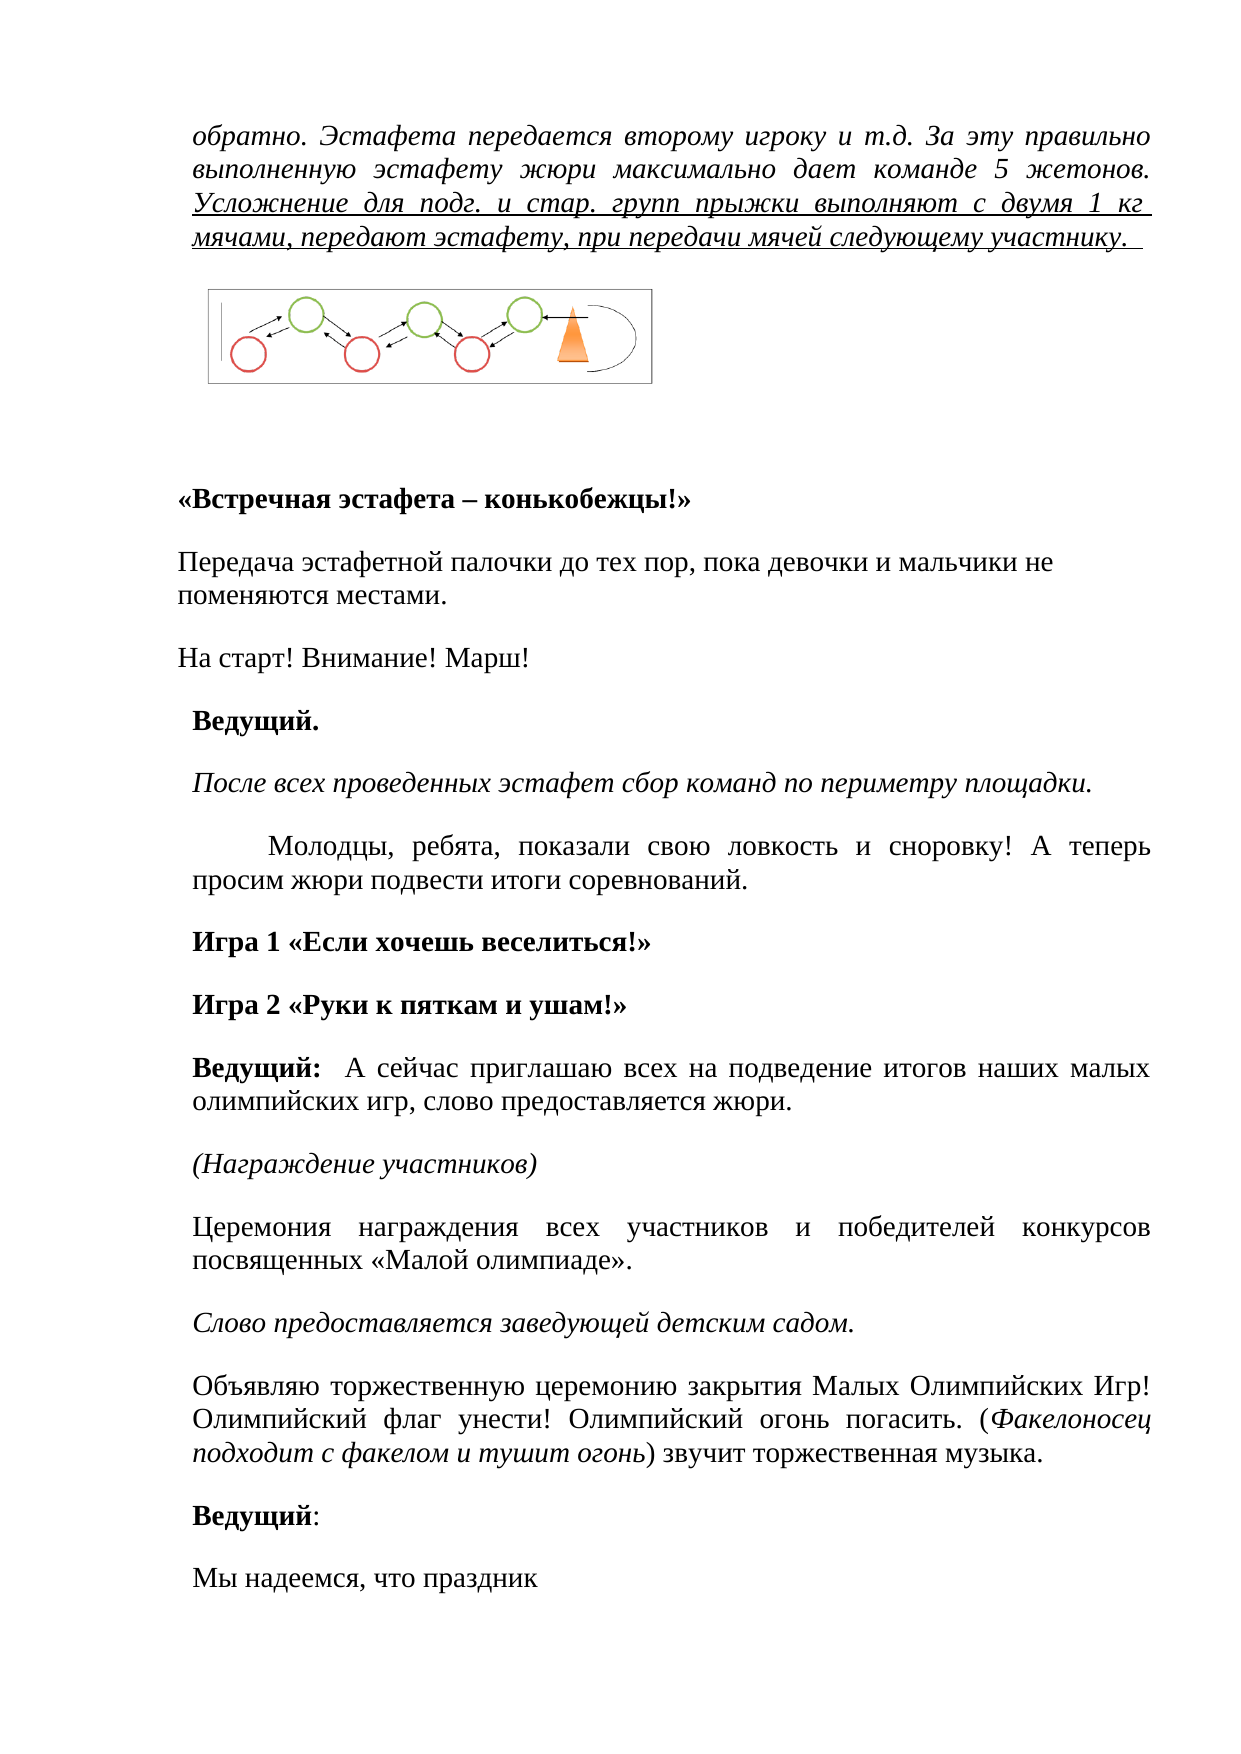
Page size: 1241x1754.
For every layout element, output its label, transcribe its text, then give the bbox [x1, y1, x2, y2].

text Игра 2 «Руки к пяткам и ушам!» [192, 987, 1152, 1021]
text Ведущий: А сейчас приглашаю всех на подведение итогов наших малых олимпийских игр, слово предоставляется жюри. [192, 1050, 1152, 1117]
picture [192, 281, 661, 390]
text «Встречная эстафета – конькобежцы!» [177, 481, 1152, 515]
text Ведущий. [192, 703, 1152, 736]
text Слово предоставляется заведующей детским садом. [192, 1305, 1152, 1339]
text На старт! Внимание! Марш! [177, 640, 1152, 674]
text Передача эстафетной палочки до тех пор, пока девочки и мальчики не поменяются местами. [177, 544, 1152, 611]
text Ведущий: [192, 1498, 1152, 1531]
text Молодцы, ребята, показали свою ловкость и сноровку! А теперь просим жюри подвести итоги соревнований. [192, 828, 1152, 895]
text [192, 118, 1152, 214]
text Мы надеемся, что праздник [192, 1560, 1152, 1594]
text Церемония награждения всех участников и победителей конкурсов посвященных «Малой олимпиаде». [192, 1209, 1152, 1276]
text (Награждение участников) [192, 1146, 1152, 1180]
text Игра 1 «Если хочешь веселиться!» [192, 924, 1152, 958]
text После всех проведенных эстафет сбор команд по периметру площадки. [192, 766, 1152, 799]
text Объявляю торжественную церемонию закрытия Малых Олимпийских Игр! Олимпийский флаг унести! Олимпийский огонь погасить. (Факелоносец подходит с факелом и тушит огонь) звучит торжественная музыка. [192, 1368, 1152, 1468]
